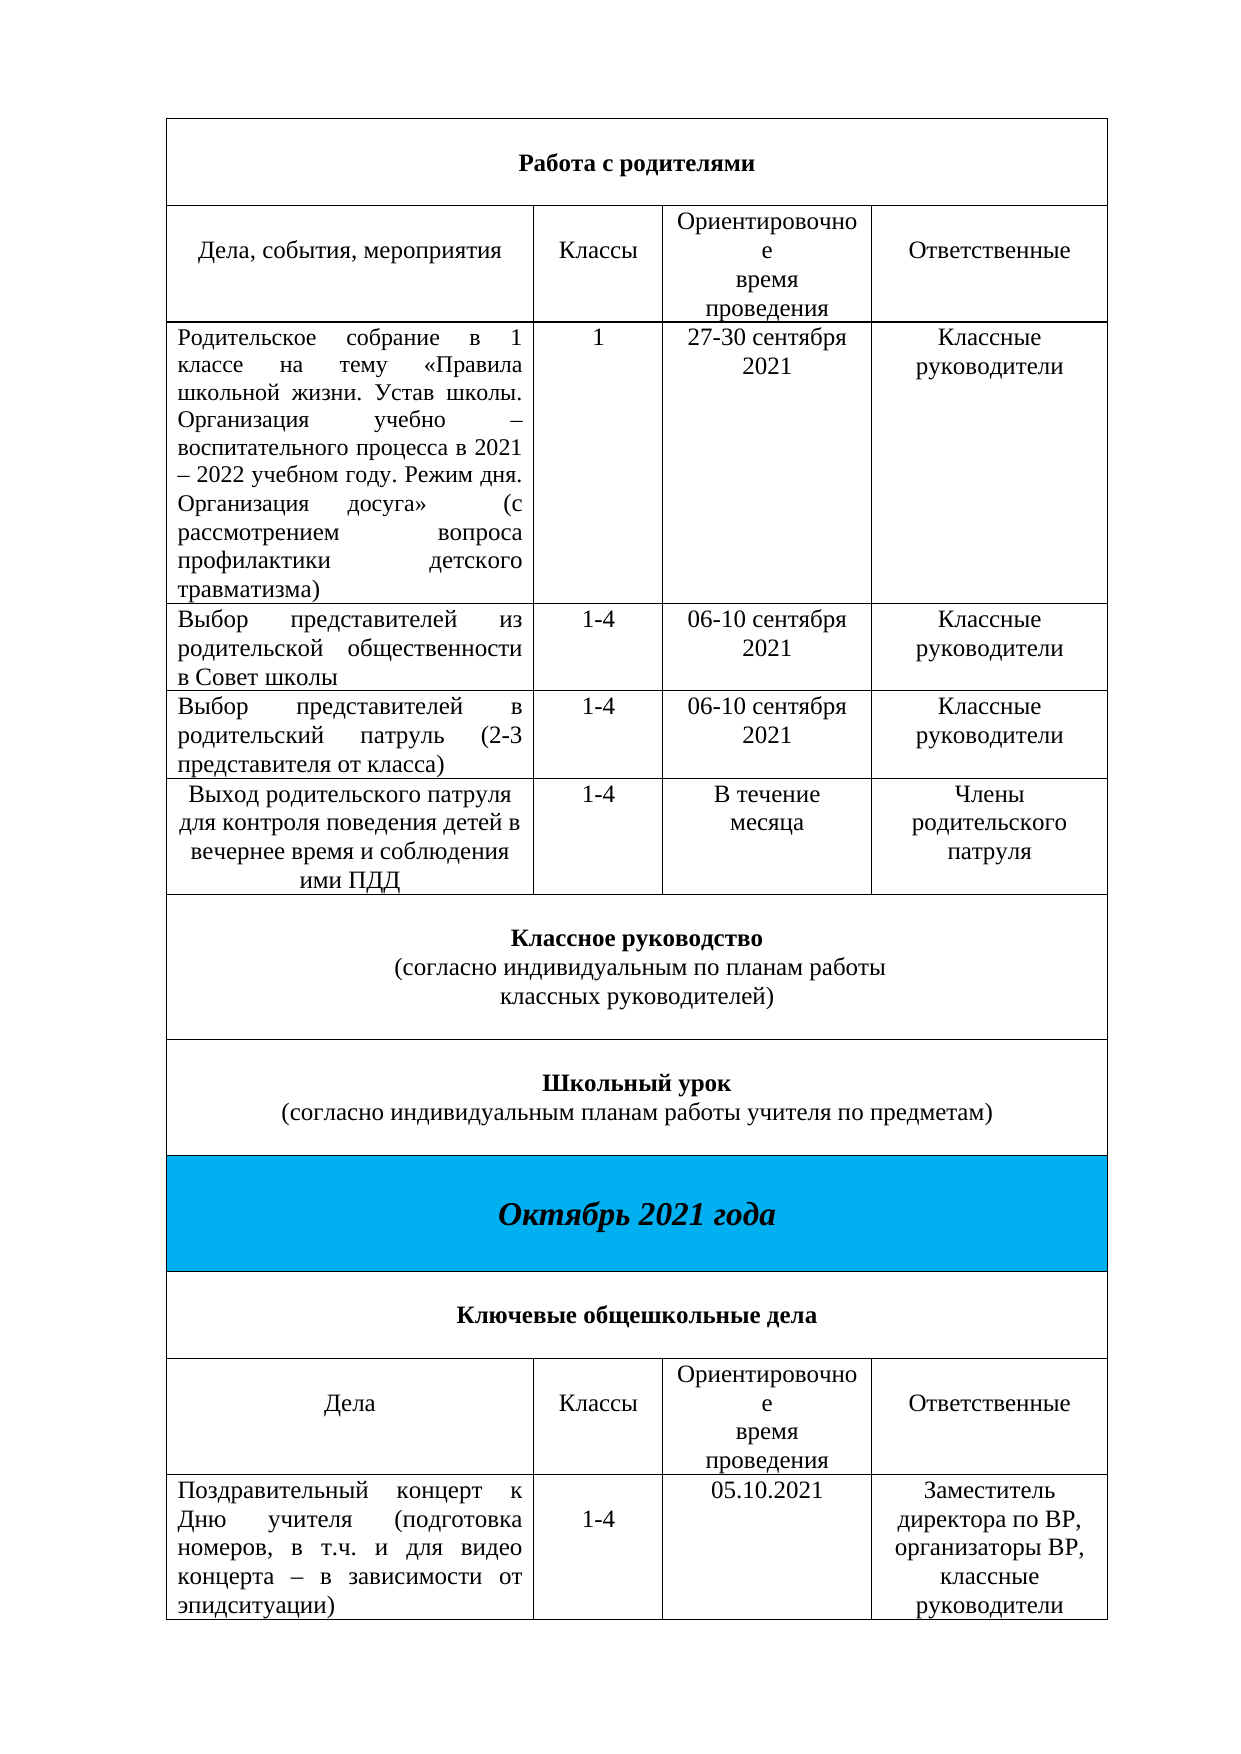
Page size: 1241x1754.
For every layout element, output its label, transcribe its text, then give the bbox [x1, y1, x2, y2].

table_cell 05.10.2021 [663, 1475, 871, 1619]
table_cell 27-30 сентября 2021 [663, 323, 871, 603]
table_cell Дела, события, мероприятия [167, 206, 533, 321]
table_cell Ориентировочное время проведения [663, 1359, 871, 1474]
table_cell Ориентировочное время проведения [663, 206, 871, 321]
table_cell Школьный урок (согласно индивидуальным планам работы учителя по предметам) [167, 1040, 1107, 1154]
table_cell Классное руководство (согласно индивидуальным по планам работы классных руководителей) [167, 895, 1107, 1038]
table_cell Ответственные [872, 1359, 1107, 1474]
table_cell Классы [534, 206, 662, 321]
table_cell Члены родительского патруля [872, 779, 1107, 894]
table_cell Октябрь 2021 года [167, 1156, 1107, 1271]
table_cell Заместитель директора по ВР, организаторы ВР, классные руководители [872, 1475, 1107, 1619]
table_cell 06-10 сентября 2021 [663, 691, 871, 778]
table_cell Выход родительского патруля для контроля поведения детей в вечернее время и соблюдения ими ПДД [167, 779, 533, 894]
table_cell Поздравительный концерт к Дню учителя (подготовка номеров, в т.ч. и для видео концерта – в зависимости от эпидситуации) [167, 1475, 533, 1619]
table_cell В течение месяца [663, 779, 871, 894]
table_cell 06-10 сентября 2021 [663, 604, 871, 690]
table_cell Дела [167, 1359, 533, 1474]
table_cell 1-4 [534, 691, 662, 778]
table_cell 1 [534, 323, 662, 603]
table_cell Классные руководители [872, 691, 1107, 778]
table_cell Ключевые общешкольные дела [167, 1272, 1107, 1358]
table_cell Работа с родителями [167, 119, 1107, 205]
table_cell 1-4 [534, 779, 662, 894]
table_cell 1-4 [534, 1475, 662, 1619]
table_cell Ответственные [872, 206, 1107, 321]
table_cell Выбор представителей из родительской общественности в Совет школы [167, 604, 533, 690]
table_cell Классные руководители [872, 604, 1107, 690]
table_cell Выбор представителей в родительский патруль (2-3 представителя от класса) [167, 691, 533, 778]
table_cell Родительское собрание в 1 классе на тему «Правила школьной жизни. Устав школы. Организация учебно – воспитательного процесса в 2021 – 2022 учебном году. Режим дня. Организация досуга» (с рассмотрением вопроса профилактики детского травматизма) [167, 323, 533, 603]
table_cell Классы [534, 1359, 662, 1474]
table_cell Классные руководители [872, 323, 1107, 603]
table_cell 1-4 [534, 604, 662, 690]
